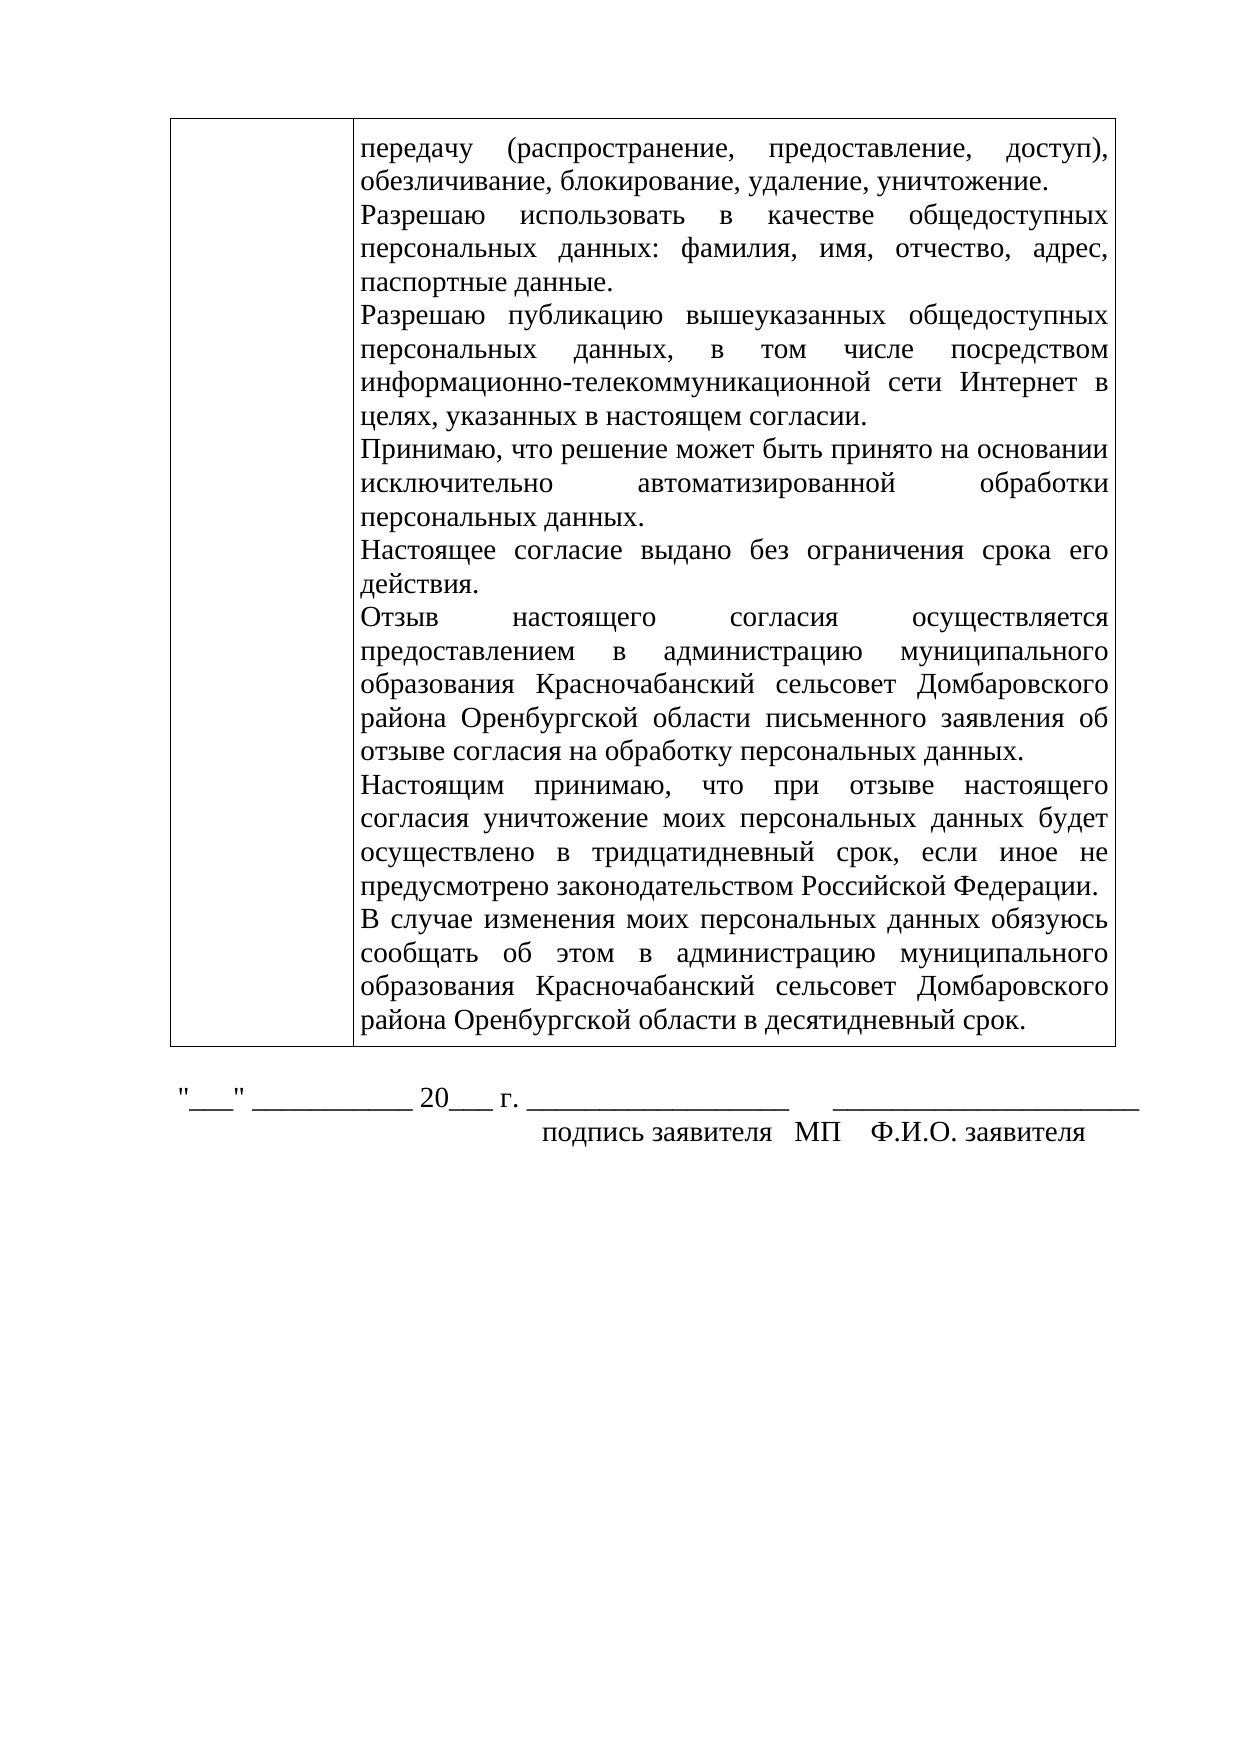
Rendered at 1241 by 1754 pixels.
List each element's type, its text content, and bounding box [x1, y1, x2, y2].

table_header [354, 119, 1115, 1046]
text "___" ___________ 20___ г. __________________ _____________________ [177, 1081, 1152, 1114]
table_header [171, 119, 353, 1046]
text подпись заявителя МП Ф.И.О. заявителя [177, 1114, 1152, 1148]
